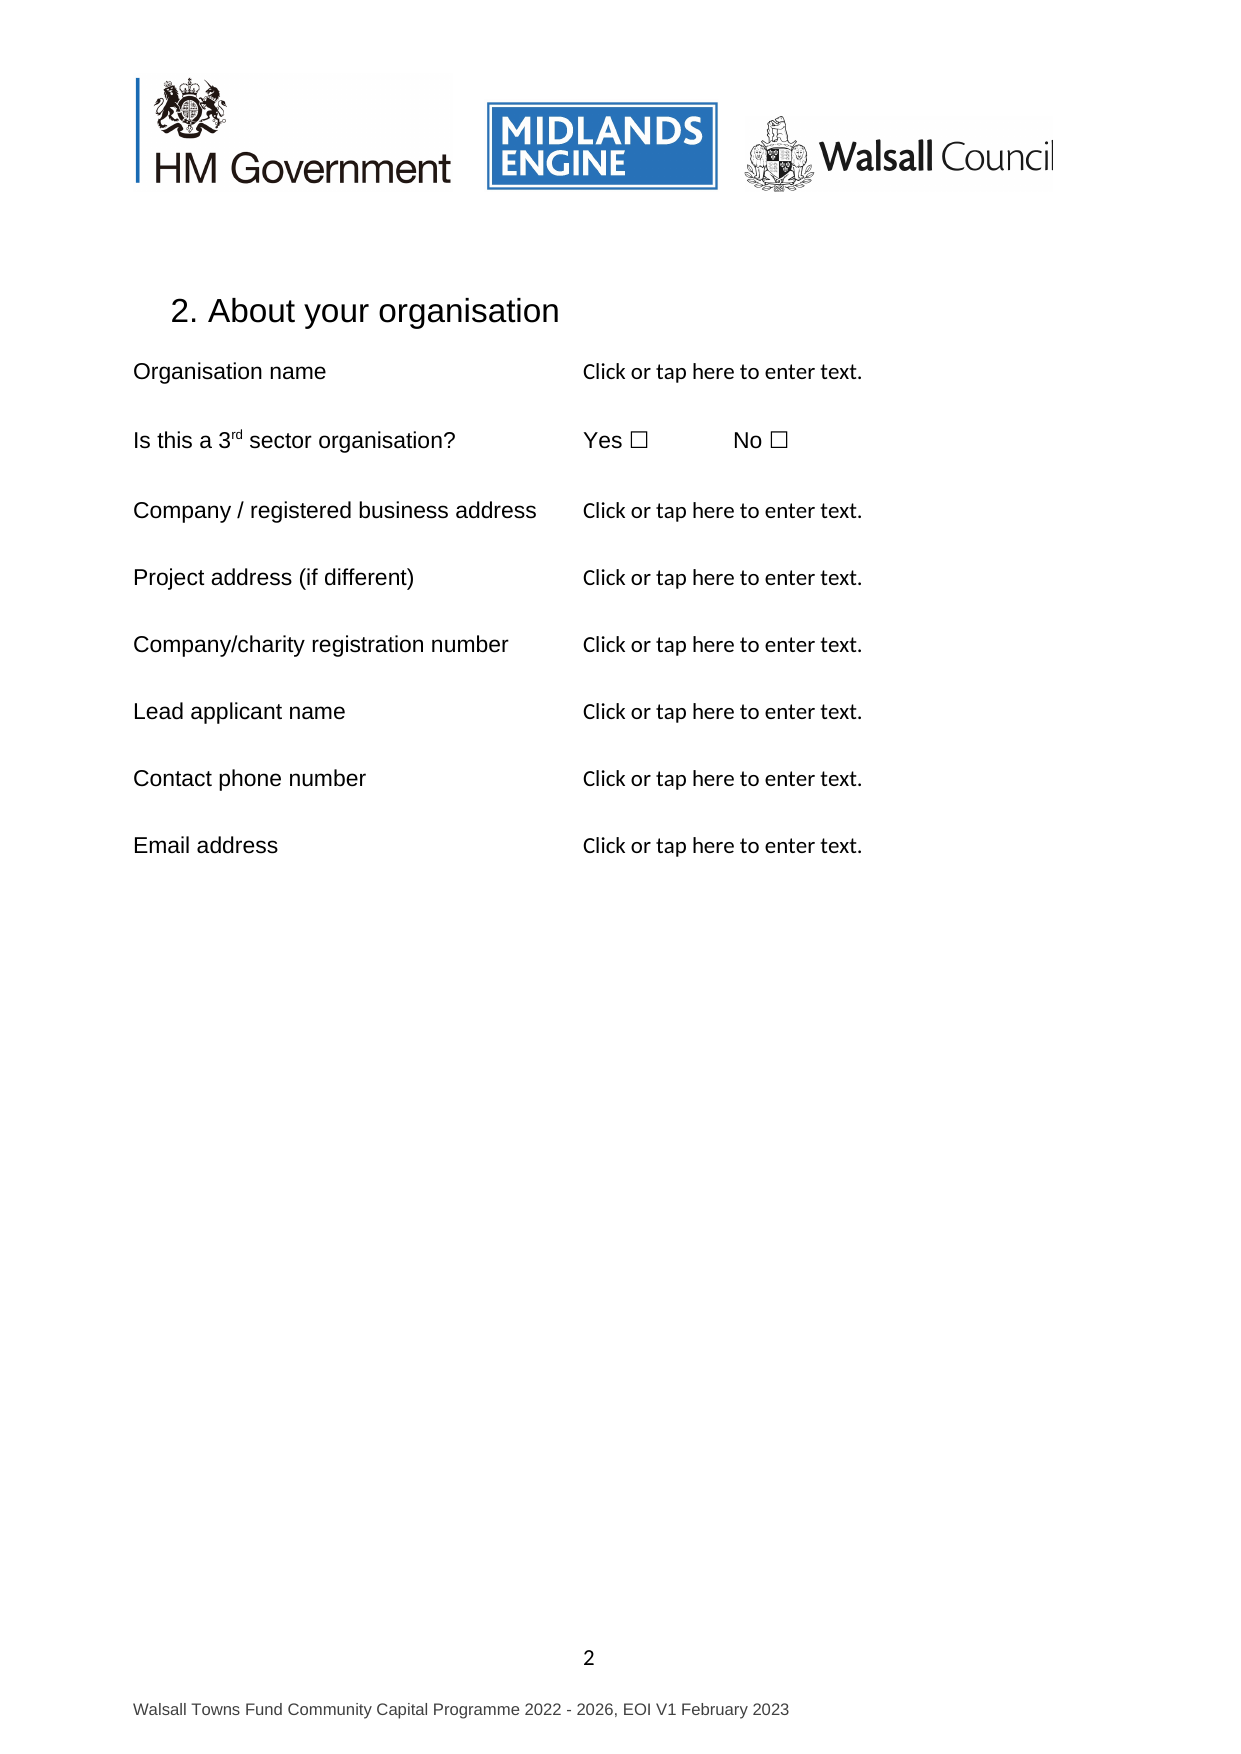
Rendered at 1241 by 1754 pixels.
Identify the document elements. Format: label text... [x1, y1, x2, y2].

text Company/charity registration number [133, 630, 1137, 658]
text Lead applicant name [133, 697, 1137, 725]
text Email address [133, 831, 1137, 859]
text Is this a 3rd sector organisation? Yes No [133, 424, 1137, 456]
text Project address (if different) [133, 563, 1137, 591]
picture [744, 116, 1053, 192]
subtitle About your organisation [170, 291, 1137, 329]
picture [132, 73, 454, 192]
text Contact phone number [133, 764, 1137, 792]
text Company / registered business address [133, 496, 1137, 524]
text Organisation name [133, 357, 1137, 385]
picture [484, 99, 719, 192]
